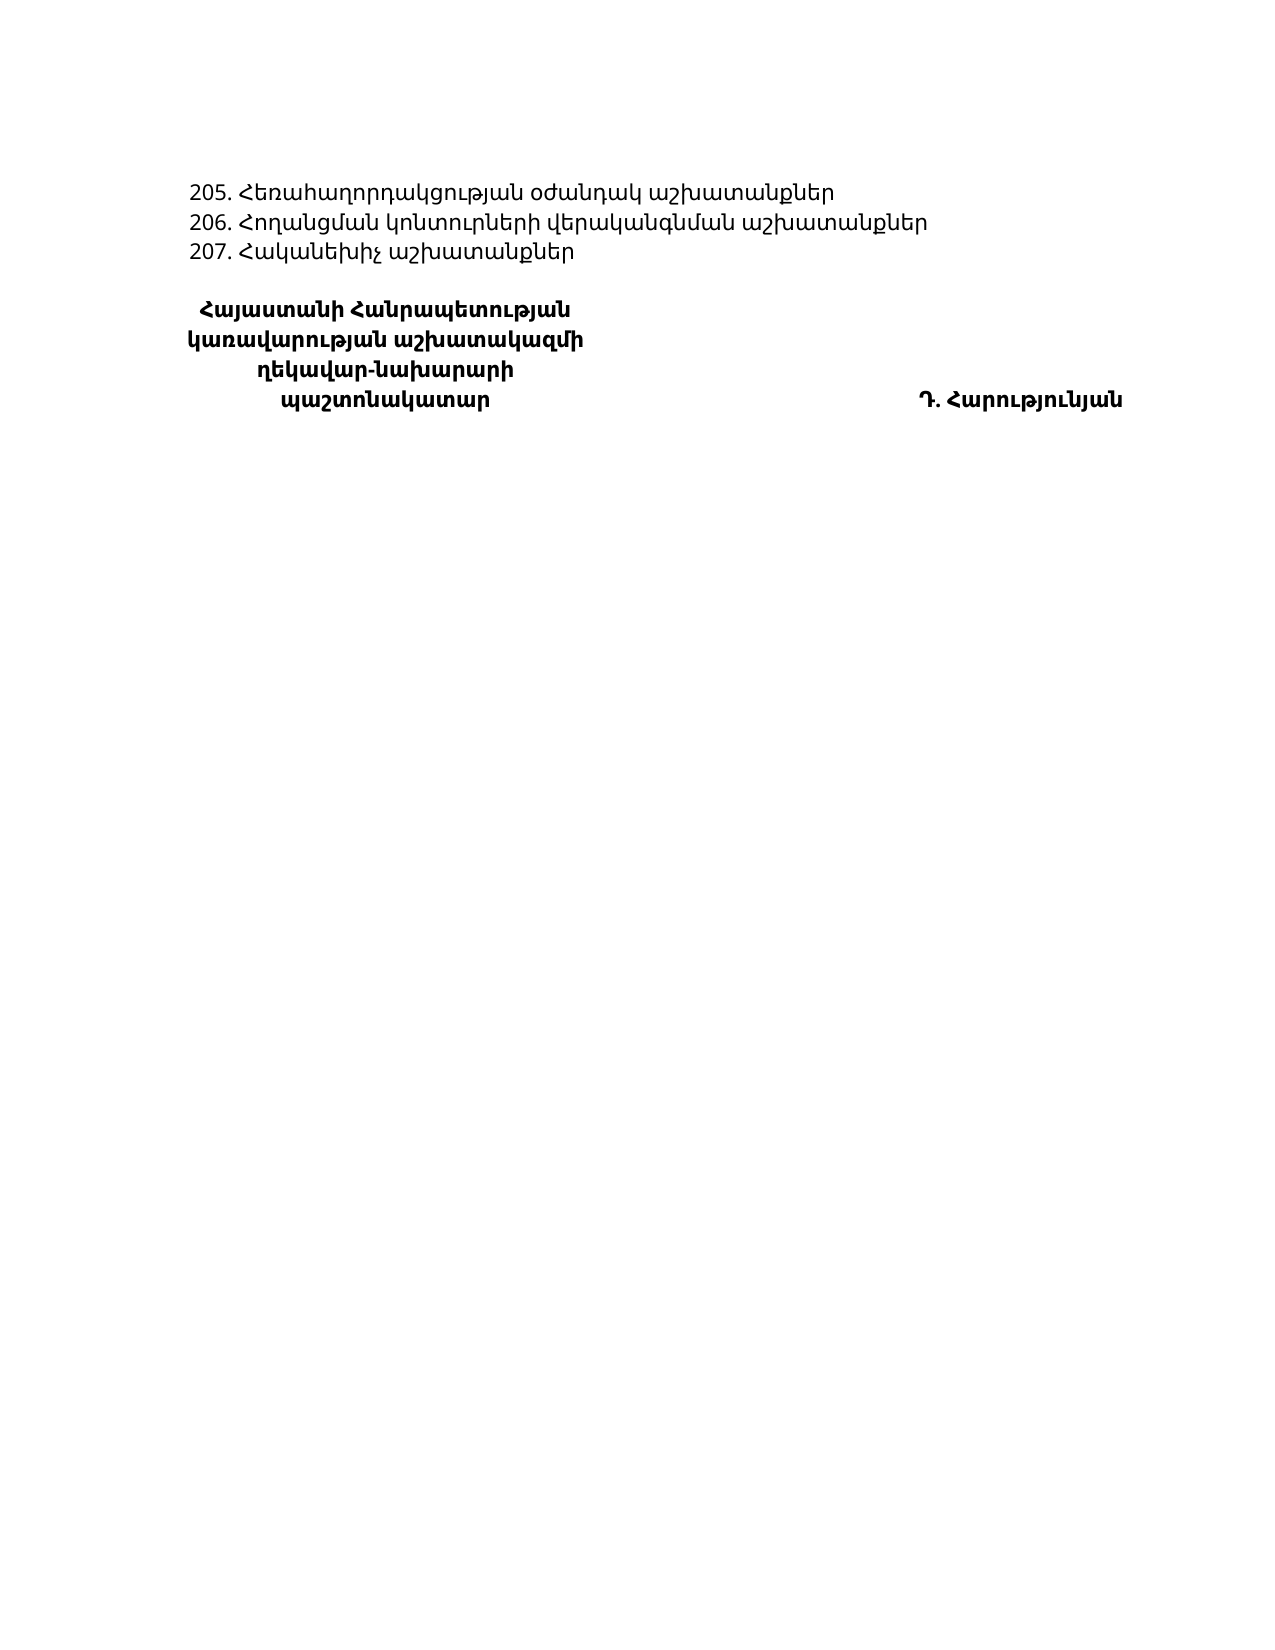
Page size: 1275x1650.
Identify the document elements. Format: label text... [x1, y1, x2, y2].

text 207. Հականեխիչ աշխատանքներ [150, 236, 1125, 266]
text 206. Հողանցման կոնտուրների վերականգնման աշխատանքներ [150, 206, 1125, 236]
text 205. Հեռահաղորդակցության օժանդակ աշխատանքներ [150, 177, 1125, 206]
table_header Դ. Հարությունյան [621, 293, 1125, 415]
table_header Հայաստանի Հանրապետության կառավարության աշխատակազմի ղեկավար-նախարարի պաշտոնակատար [150, 293, 621, 415]
